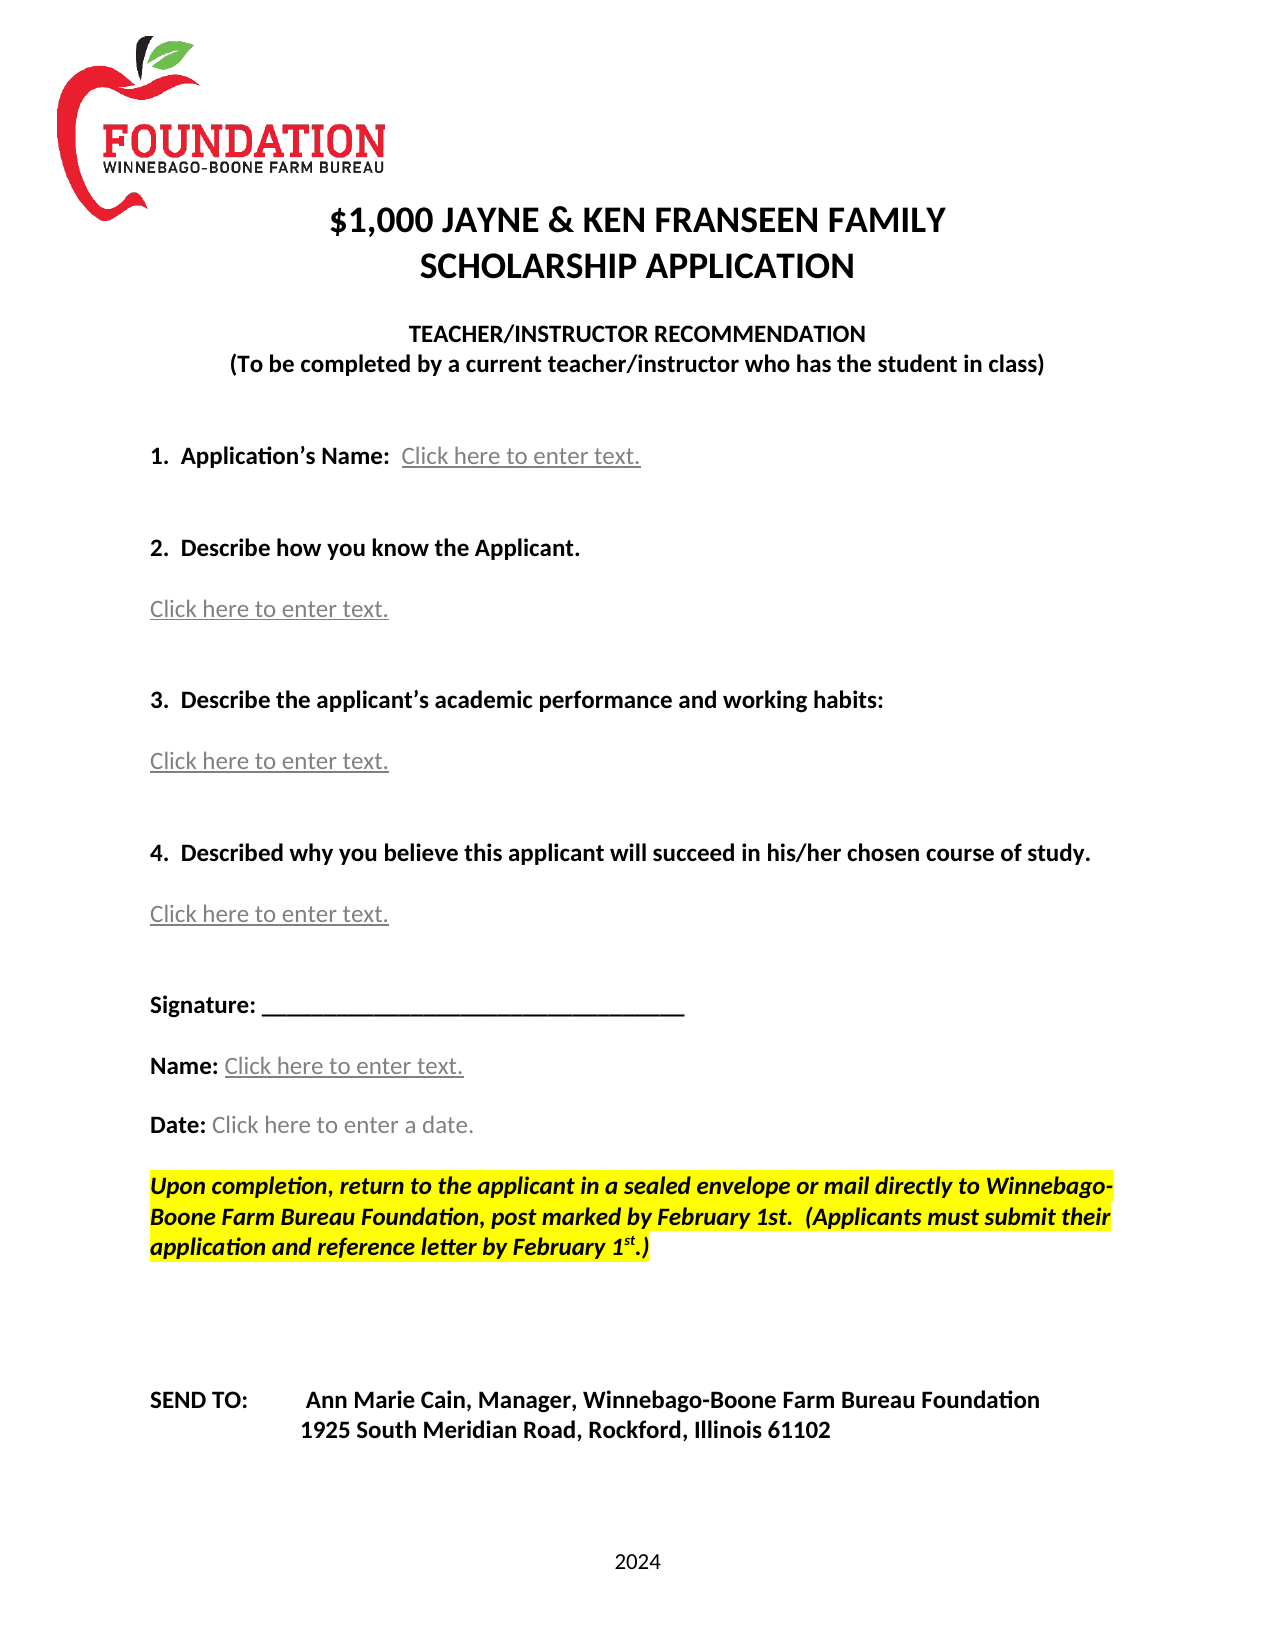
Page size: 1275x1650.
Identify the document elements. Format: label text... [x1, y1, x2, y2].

text Date: [150, 1109, 1125, 1139]
picture [57, 36, 386, 221]
text TEACHER/INSTRUCTOR RECOMMENDATION [150, 318, 1125, 348]
text SEND TO: Ann Marie Cain, Manager, Winnebago-Boone Farm Bureau Foundation [150, 1384, 1125, 1414]
text 1. Application’s Name: [150, 440, 1125, 471]
text SCHOLARSHIP APPLICATION [150, 242, 1125, 287]
text 2. Describe how you know the Applicant. [150, 532, 1125, 562]
text (To be completed by a current teacher/instructor who has the student in class) [150, 348, 1125, 379]
text $1,000 JAYNE & KEN FRANSEEN FAMILY [150, 196, 1125, 242]
text 1925 South Meridian Road, Rockford, Illinois 61102 [225, 1414, 1125, 1445]
text 4. Described why you believe this applicant will succeed in his/her chosen course of study. [150, 837, 1125, 867]
text Name: [150, 1051, 1125, 1081]
text Upon completion, return to the applicant in a sealed envelope or mail directly to Winnebago-Boone Farm Bureau Foundation, post marked by February 1st. (Applicants must submit their application and reference letter by February 1st.) [649, 1170, 1125, 1262]
text Signature: __________________________________ [150, 989, 1125, 1020]
text 3. Describe the applicant’s academic performance and working habits: [150, 684, 1125, 715]
